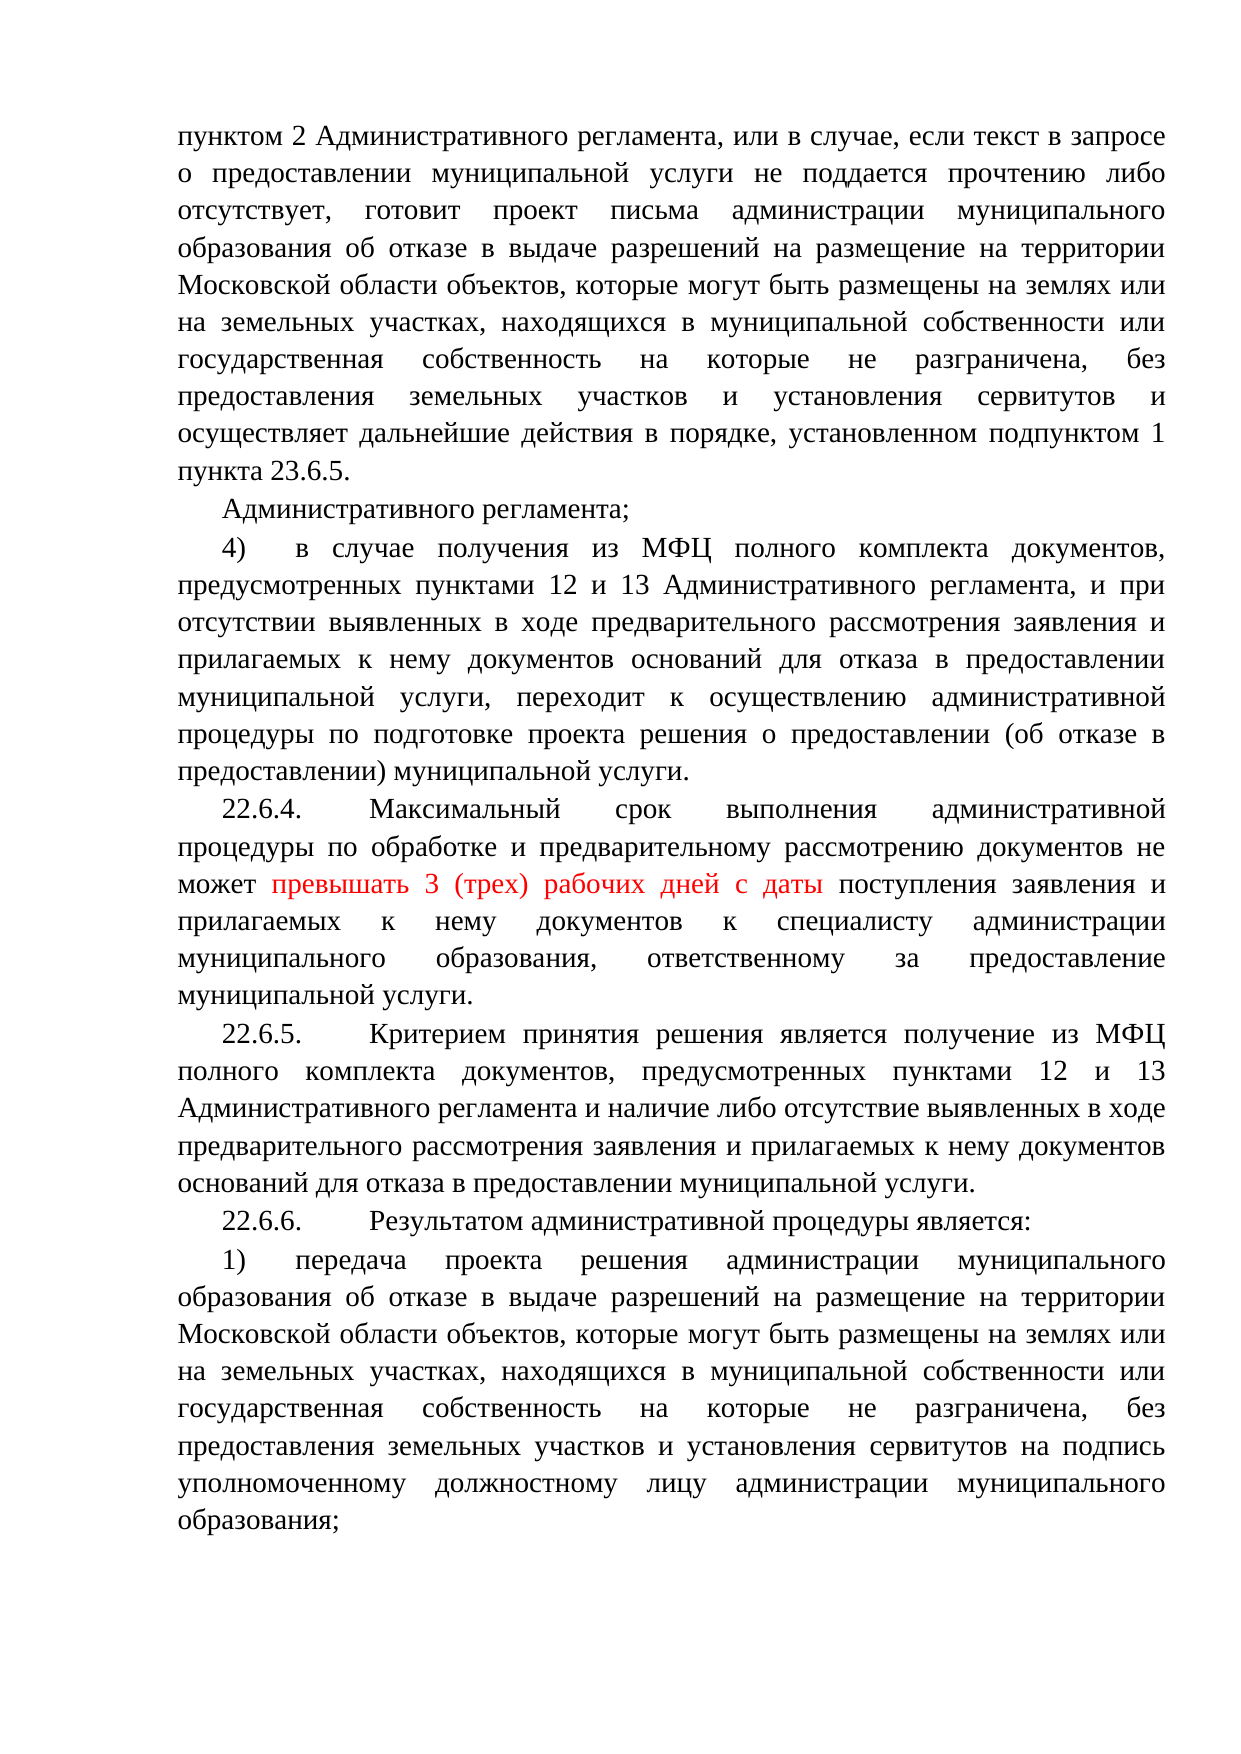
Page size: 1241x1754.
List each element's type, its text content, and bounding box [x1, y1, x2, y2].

list Максимальный срок выполнения административной процедуры по обработке и предварительному рассмотрению документов не может превышать 3 (трех) рабочих дней с даты поступления заявления и прилагаемых к нему документов к специалисту администрации муниципального образования, ответственному за предоставление муниципальной услуги. [177, 792, 1166, 1011]
list в случае получения из МФЦ полного комплекта документов, предусмотренных пунктами 12 и 13 Административного регламента, и при отсутствии выявленных в ходе предварительного рассмотрения заявления и прилагаемых к нему документов оснований для отказа в предоставлении муниципальной услуги, переходит к осуществлению административной процедуры по подготовке проекта решения о предоставлении (об отказе в предоставлении) муниципальной услуги. [177, 530, 1166, 787]
list Критерием принятия решения является получение из МФЦ полного комплекта документов, предусмотренных пунктами 12 и 13 Административного регламента и наличие либо отсутствие выявленных в ходе предварительного рассмотрения заявления и прилагаемых к нему документов оснований для отказа в предоставлении муниципальной услуги. [177, 1016, 1166, 1198]
text Административного регламента; [177, 491, 1166, 525]
list Результатом административной процедуры является: [177, 1203, 1166, 1237]
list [177, 118, 1166, 486]
list передача проекта решения администрации муниципального образования об отказе в выдаче разрешений на размещение на территории Московской области объектов, которые могут быть размещены на землях или на земельных участках, находящихся в муниципальной собственности или государственная собственность на которые не разграничена, без предоставления земельных участков и установления сервитутов на подпись уполномоченному должностному лицу администрации муниципального образования; [177, 1242, 1166, 1536]
